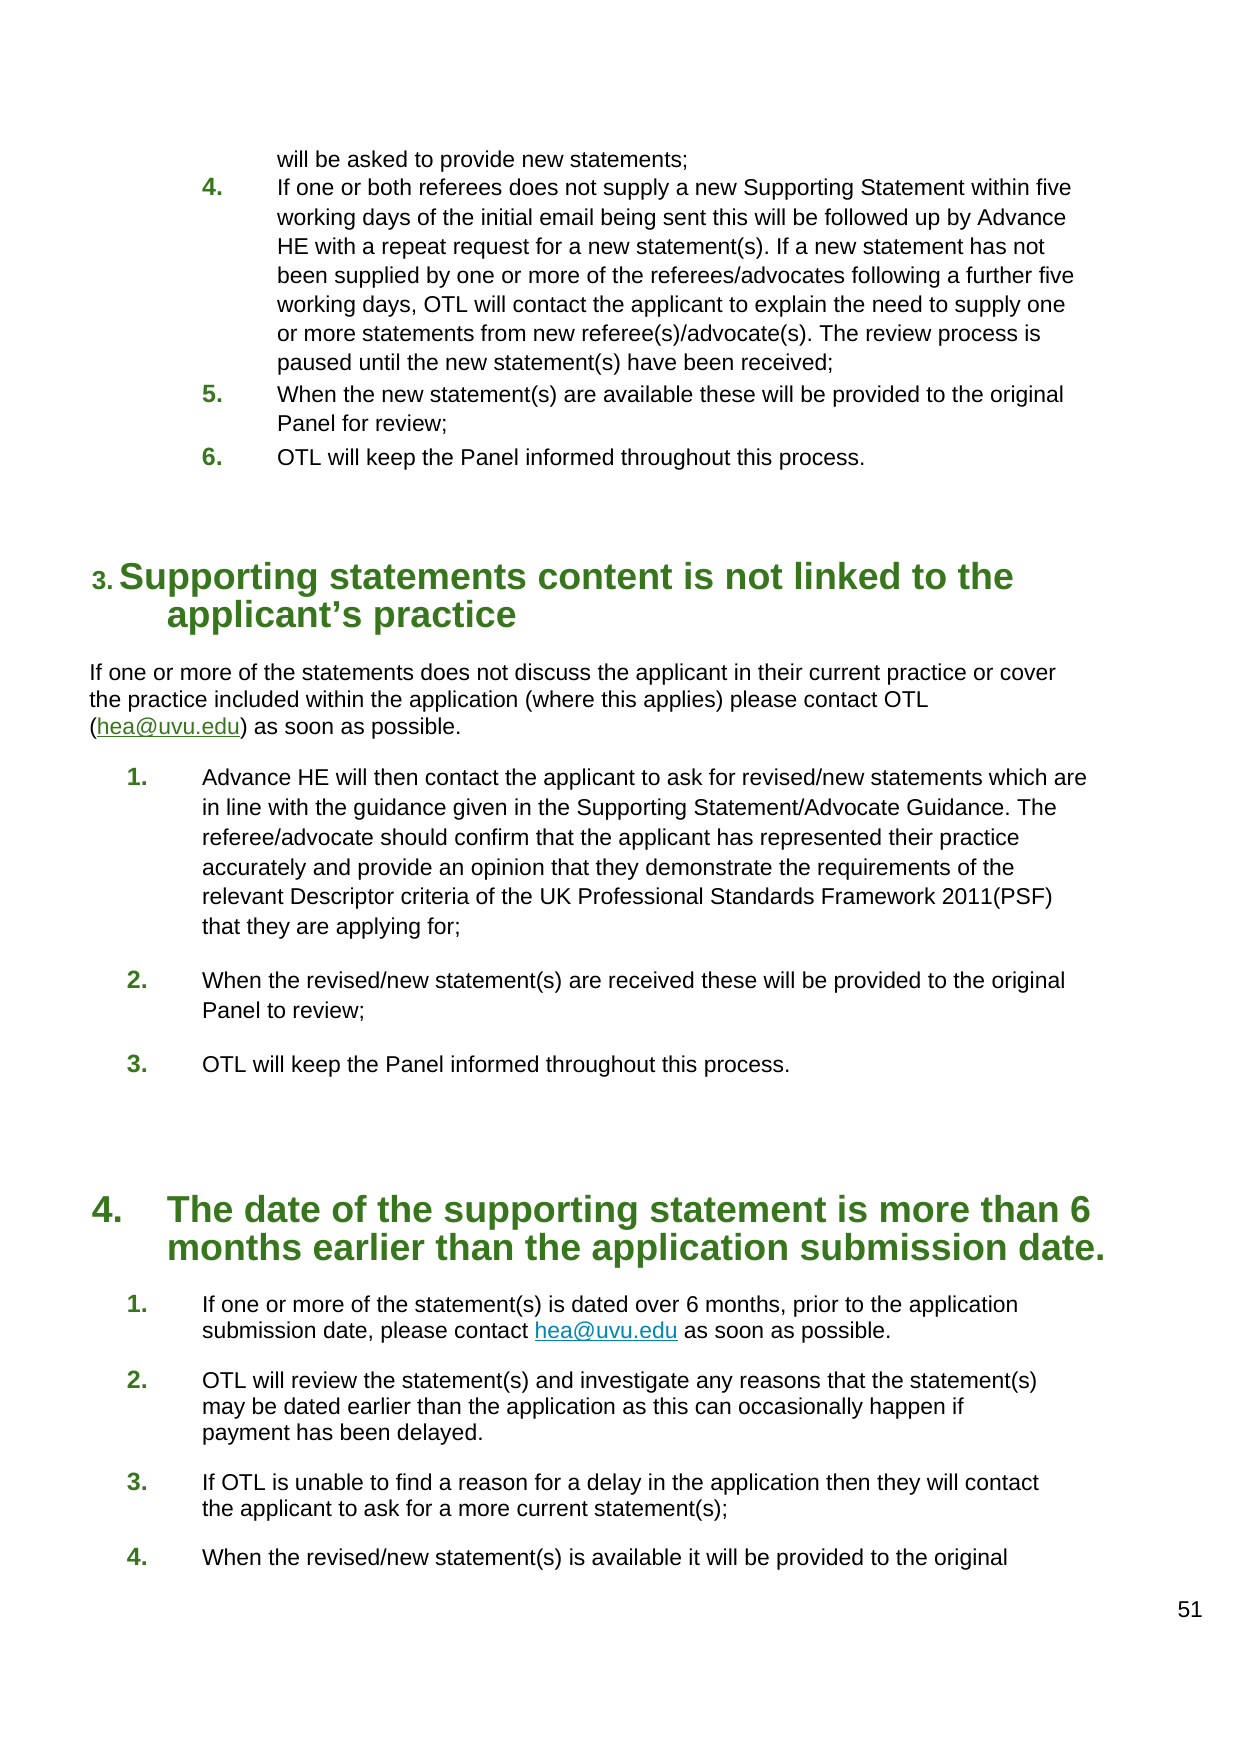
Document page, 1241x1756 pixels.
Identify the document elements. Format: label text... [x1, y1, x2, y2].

list When the new statement(s) are available these will be provided to the original Panel for review; [202, 379, 1068, 436]
list If one or both referees does not supply a new Supporting Statement within five working days of the initial email being sent this will be followed up by Advance HE with a repeat request for a new statement(s). If a new statement has not been supplied by one or more of the referees/advocates following a further five working days, OTL will contact the applicant to explain the need to supply one or more statements from new referee(s)/advocate(s). The review process is paused until the new statement(s) have been received; [202, 172, 1089, 375]
list If one or more of the statement(s) is dated over 6 months, prior to the application submission date, please contact hea@uvu.edu as soon as possible. [127, 1290, 1050, 1344]
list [202, 146, 1058, 172]
list When the revised/new statement(s) are received these will be provided to the original Panel to review; [127, 965, 1089, 1023]
list OTL will keep the Panel informed throughout this process. [202, 442, 1203, 471]
list OTL will keep the Panel informed throughout this process. [127, 1049, 1089, 1078]
subtitle Supporting statements content is not linked to the applicant’s practice [92, 559, 1034, 635]
list If OTL is unable to find a reason for a delay in the application then they will contact the applicant to ask for a more current statement(s); [127, 1467, 1050, 1521]
subtitle The date of the supporting statement is more than 6 months earlier than the application submission date. [92, 1192, 1142, 1268]
text If one or more of the statements does not discuss the applicant in their current practice or cover the practice included within the application (where this applies) please contact OTL (hea@uvu.edu) as soon as possible. [89, 659, 1080, 739]
list OTL will review the statement(s) and investigate any reasons that the statement(s) may be dated earlier than the application as this can occasionally happen if payment has been delayed. [127, 1366, 1050, 1446]
list Advance HE will then contact the applicant to ask for revised/new statements which are in line with the guidance given in the Supporting Statement/Advocate Guidance. The referee/advocate should confirm that the applicant has represented their practice accurately and provide an opinion that they demonstrate the requirements of the relevant Descriptor criteria of the UK Professional Standards Framework 2011(PSF) that they are applying for; [127, 762, 1089, 939]
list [127, 1543, 1050, 1571]
